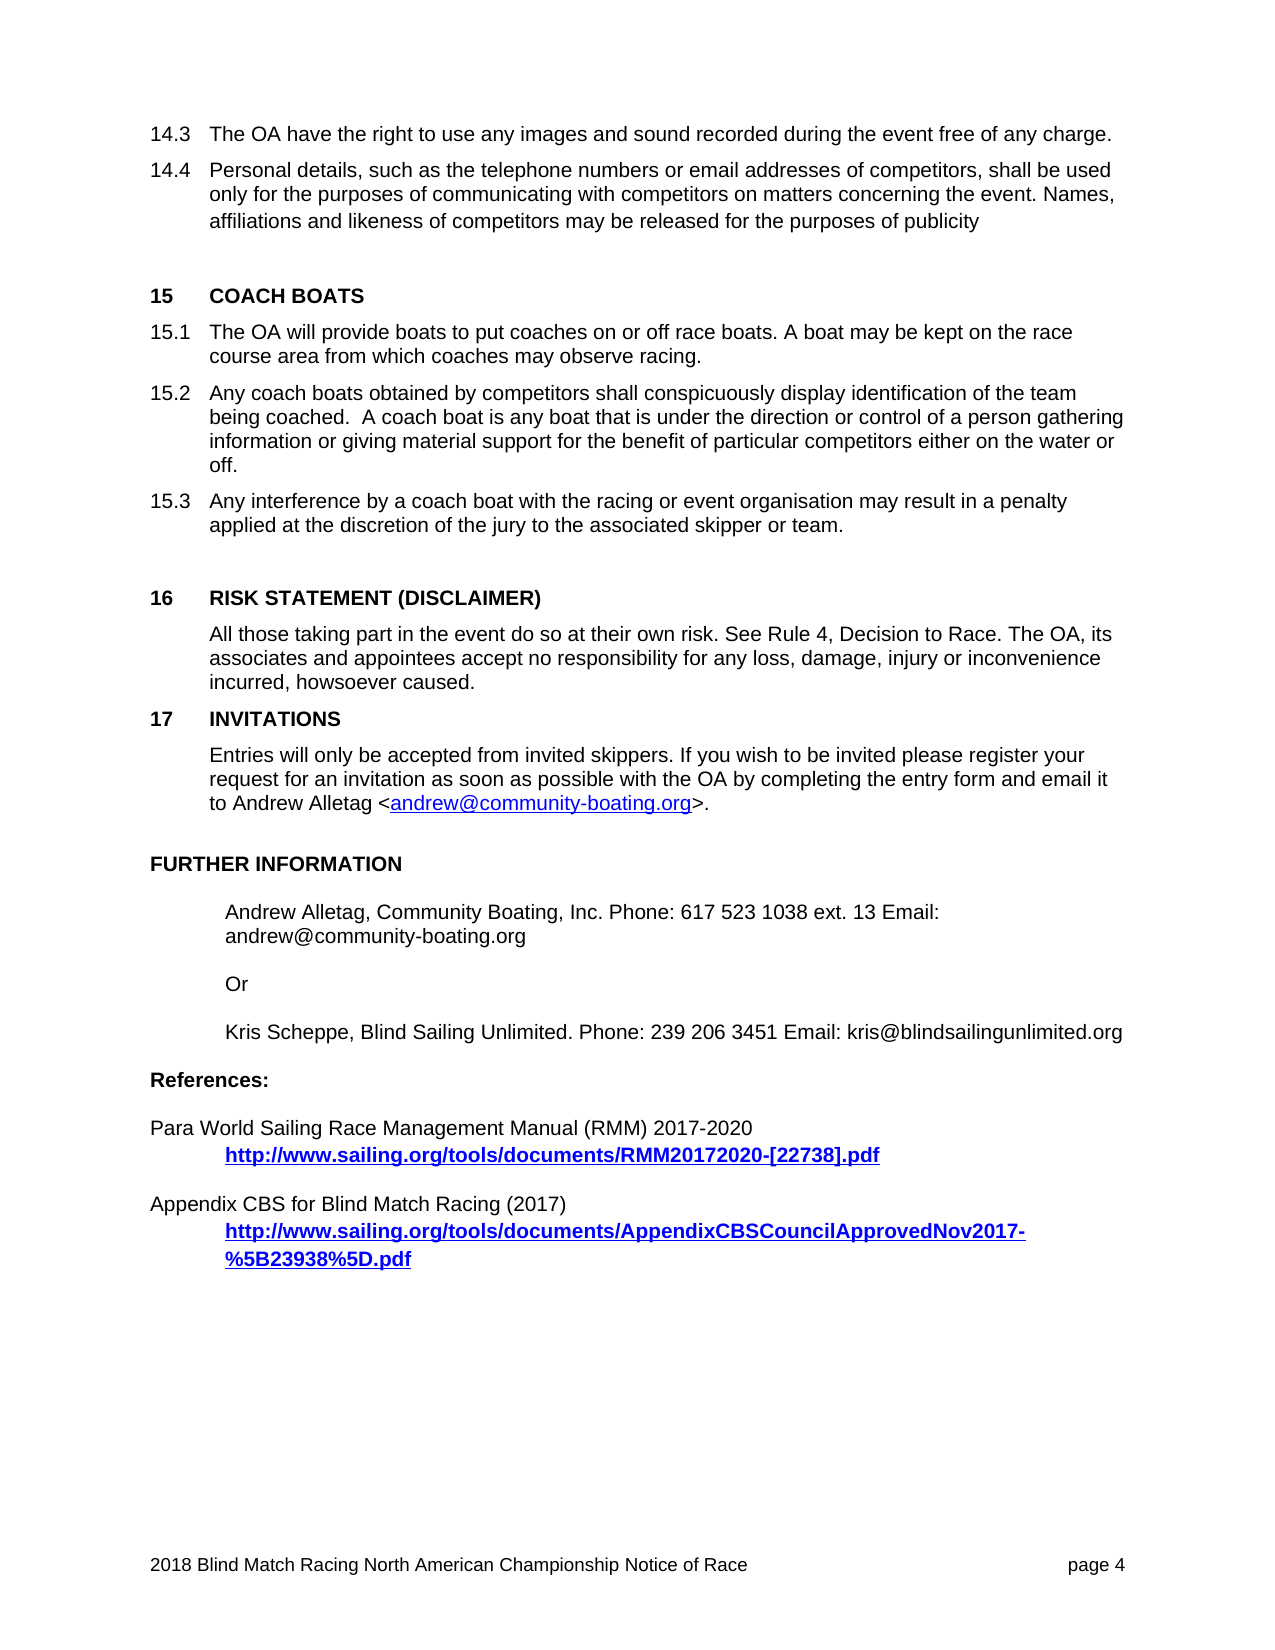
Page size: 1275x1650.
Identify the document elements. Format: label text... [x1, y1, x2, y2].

text Entries will only be accepted from invited skippers. If you wish to be invited please register your request for an invitation as soon as possible with the OA by completing the entry form and email it to Andrew Alletag <andrew@community-boating.org>. [209, 743, 1125, 815]
text All those taking part in the event do so at their own risk. See Rule 4, Decision to Race. The OA, its associates and appointees accept no responsibility for any loss, damage, injury or inconvenience incurred, howsoever caused. [209, 622, 1125, 694]
text Appendix CBS for Blind Match Racing (2017) http://www.sailing.org/tools/documents/AppendixCBSCouncilApprovedNov2017-%5B23938%5D.pdf [150, 1192, 1125, 1271]
text References: [150, 1067, 1125, 1091]
text 15.1 The OA will provide boats to put coaches on or off race boats. A boat may be kept on the race course area from which coaches may observe racing. [150, 320, 1125, 368]
text Kris Scheppe, Blind Sailing Unlimited. Phone: 239 206 3451 Email: kris@blindsailingunlimited.org [225, 1019, 1125, 1043]
text FURTHER INFORMATION [150, 851, 1125, 875]
text Para World Sailing Race Management Manual (RMM) 2017-2020 http://www.sailing.org/tools/documents/RMM20172020-[22738].pdf [150, 1116, 1125, 1167]
text 15.2 Any coach boats obtained by competitors shall conspicuously display identification of the team being coached. A coach boat is any boat that is under the direction or control of a person gathering information or giving material support for the benefit of particular competitors either on the water or off. [150, 381, 1125, 476]
text 17 INVITATIONS [150, 707, 1125, 731]
text Andrew Alletag, Community Boating, Inc. Phone: 617 523 1038 ext. 13 Email: andrew@community-boating.org [225, 900, 1125, 948]
text 16 RISK STATEMENT (DISCLAIMER) [150, 586, 1125, 610]
text Or [225, 972, 1125, 996]
text 15.3 Any interference by a coach boat with the racing or event organisation may result in a penalty applied at the discretion of the jury to the associated skipper or team. [150, 489, 1125, 537]
text 15 COACH BOATS [150, 284, 1125, 308]
text 14.3 The OA have the right to use any images and sound recorded during the event free of any charge. [150, 122, 1125, 146]
text 14.4 Personal details, such as the telephone numbers or email addresses of competitors, shall be used only for the purposes of communicating with competitors on matters concerning the event. Names, affiliations and likeness of competitors may be released for the purposes of publicity [150, 158, 1125, 235]
